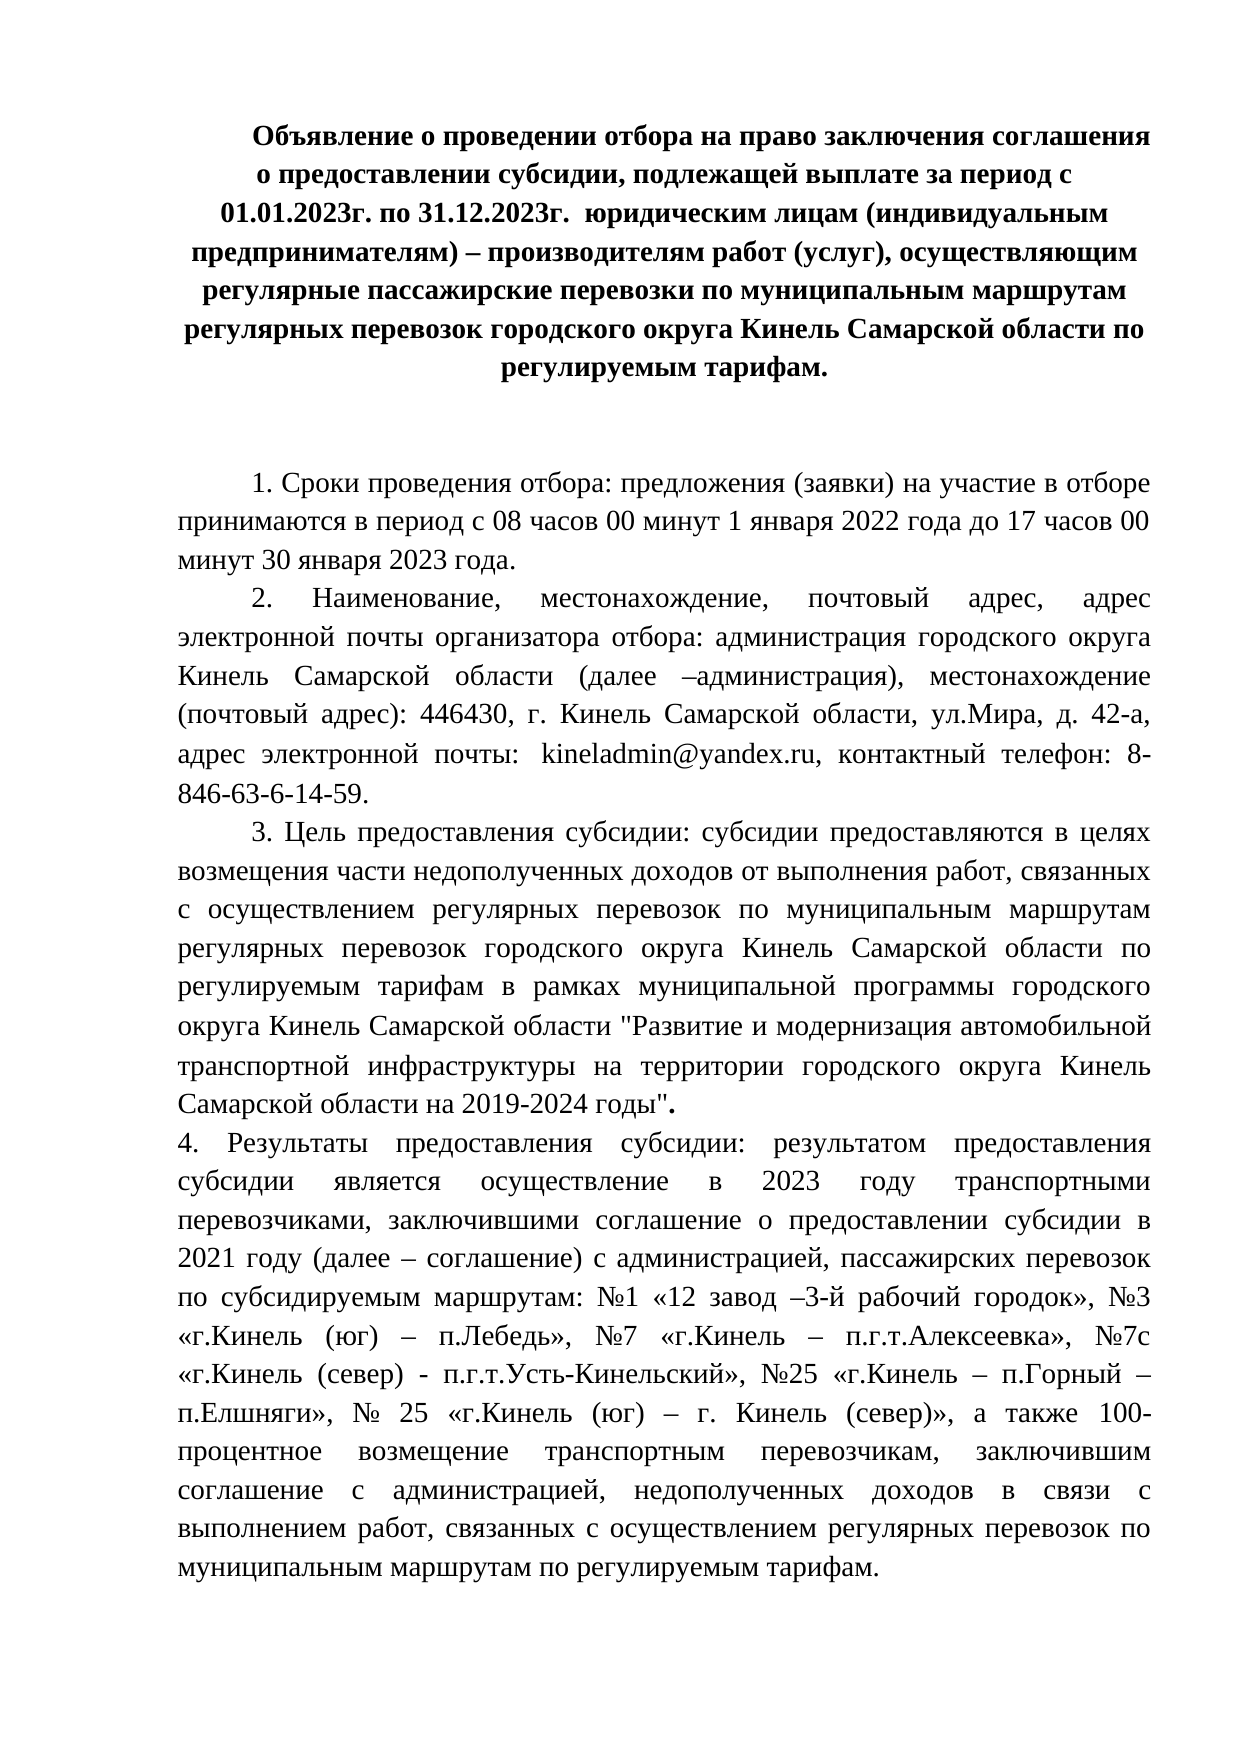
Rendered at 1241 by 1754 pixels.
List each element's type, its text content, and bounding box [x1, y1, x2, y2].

text 3. Цель предоставления субсидии: субсидии предоставляются в целях возмещения части недополученных доходов от выполнения работ, связанных с осуществлением регулярных перевозок по муниципальным маршрутам регулярных перевозок городского округа Кинель Самарской области по регулируемым тарифам в рамках муниципальной программы городского округа Кинель Самарской области "Развитие и модернизация автомобильной транспортной инфраструктуры на территории городского округа Кинель Самарской области на 2019-2024 годы". [177, 814, 1152, 1120]
text Объявление о проведении отбора на право заключения соглашения о предоставлении субсидии, подлежащей выплате за период с 01.01.2023г. по 31.12.2023г. юридическим лицам (индивидуальным предпринимателям) – производителям работ (услуг), осуществляющим регулярные пассажирские перевозки по муниципальным маршрутам регулярных перевозок городского округа Кинель Самарской области по регулируемым тарифам. [177, 118, 1152, 383]
text 4. Результаты предоставления субсидии: результатом предоставления субсидии является осуществление в 2023 году транспортными перевозчиками, заключившими соглашение о предоставлении субсидии в 2021 году (далее – соглашение) с администрацией, пассажирских перевозок по субсидируемым маршрутам: №1 «12 завод –3-й рабочий городок», №3 «г.Кинель (юг) – п.Лебедь», №7 «г.Кинель – п.г.т.Алексеевка», №7с «г.Кинель (север) - п.г.т.Усть-Кинельский», №25 «г.Кинель – п.Горный –п.Елшняги», № 25 «г.Кинель (юг) – г. Кинель (север)», а также 100-процентное возмещение транспортным перевозчикам, заключившим соглашение с администрацией, недополученных доходов в связи с выполнением работ, связанных с осуществлением регулярных перевозок по муниципальным маршрутам по регулируемым тарифам. [177, 1125, 1152, 1582]
text 2. Наименование, местонахождение, почтовый адрес, адрес электронной почты организатора отбора: администрация городского округа Кинель Самарской области (далее –администрация), местонахождение (почтовый адрес): 446430, г. Кинель Самарской области, ул.Мира, д. 42-а, адрес электронной почты: kineladmin@yandex.ru, контактный телефон: 8-846-63-6-14-59. [177, 581, 1152, 809]
text 1. Сроки проведения отбора: предложения (заявки) на участие в отборе принимаются в период с 08 часов 00 минут 1 января 2022 года до 17 часов 00 минут 30 января 2023 года. [177, 465, 1152, 576]
